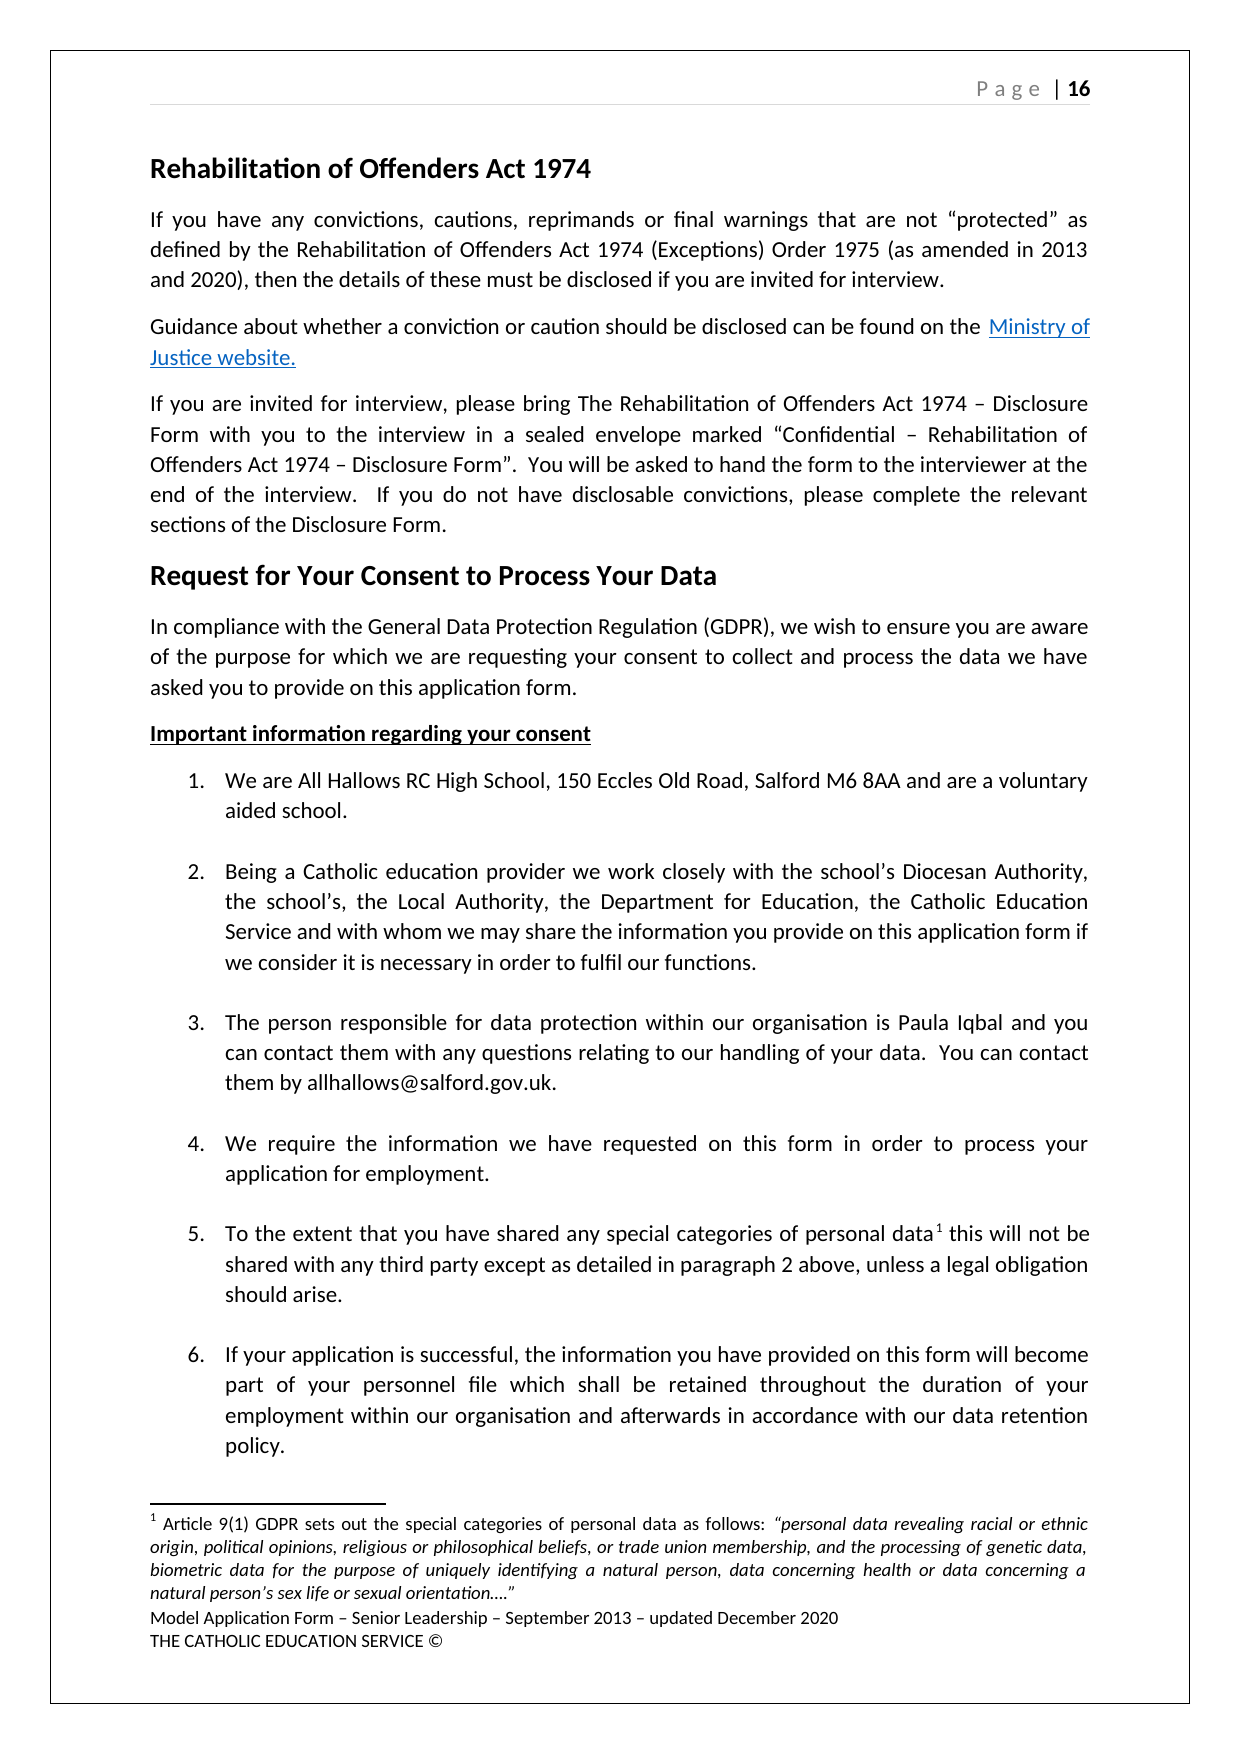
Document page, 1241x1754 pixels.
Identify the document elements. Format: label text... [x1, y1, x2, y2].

list We are All Hallows RC High School, 150 Eccles Old Road, Salford M6 8AA and are a voluntary aided school. [187, 766, 1090, 825]
text Request for Your Consent to Process Your Data [150, 557, 1090, 593]
text If you have any convictions, cautions, reprimands or final warnings that are not “protected” as defined by the Rehabilitation of Offenders Act 1974 (Exceptions) Order 1975 (as amended in 2013 and 2020), then the details of these must be disclosed if you are invited for interview. [150, 205, 1090, 293]
text Important information regarding your consent [150, 719, 1090, 748]
text If you are invited for interview, please bring The Rehabilitation of Offenders Act 1974 – Disclosure Form with you to the interview in a sealed envelope marked “Confidential – Rehabilitation of Offenders Act 1974 – Disclosure Form”. You will be asked to hand the form to the interviewer at the end of the interview. If you do not have disclosable convictions, please complete the relevant sections of the Disclosure Form. [150, 389, 1090, 538]
text In compliance with the General Data Protection Regulation (GDPR), we wish to ensure you are aware of the purpose for which we are requesting your consent to collect and process the data we have asked you to provide on this application form. [150, 612, 1090, 701]
list The person responsible for data protection within our organisation is Paula Iqbal and you can contact them with any questions relating to our handling of your data. You can contact them by allhallows@salford.gov.uk. [187, 1008, 1090, 1097]
list Being a Catholic education provider we work closely with the school’s Diocesan Authority, the school’s, the Local Authority, the Department for Education, the Catholic Education Service and with whom we may share the information you provide on this application form if we consider it is necessary in order to fulfil our functions. [187, 857, 1090, 976]
list If your application is successful, the information you have provided on this form will become part of your personnel file which shall be retained throughout the duration of your employment within our organisation and afterwards in accordance with our data retention policy. [187, 1340, 1090, 1459]
list To the extent that you have shared any special categories of personal data this will not be shared with any third party except as detailed in paragraph 2 above, unless a legal obligation should arise. [187, 1219, 1090, 1308]
list We require the information we have requested on this form in order to process your application for employment. [187, 1129, 1090, 1187]
text Rehabilitation of Offenders Act 1974 [150, 150, 1090, 186]
text Guidance about whether a conviction or caution should be disclosed can be found on the Ministry of Justice website. [150, 312, 1090, 371]
